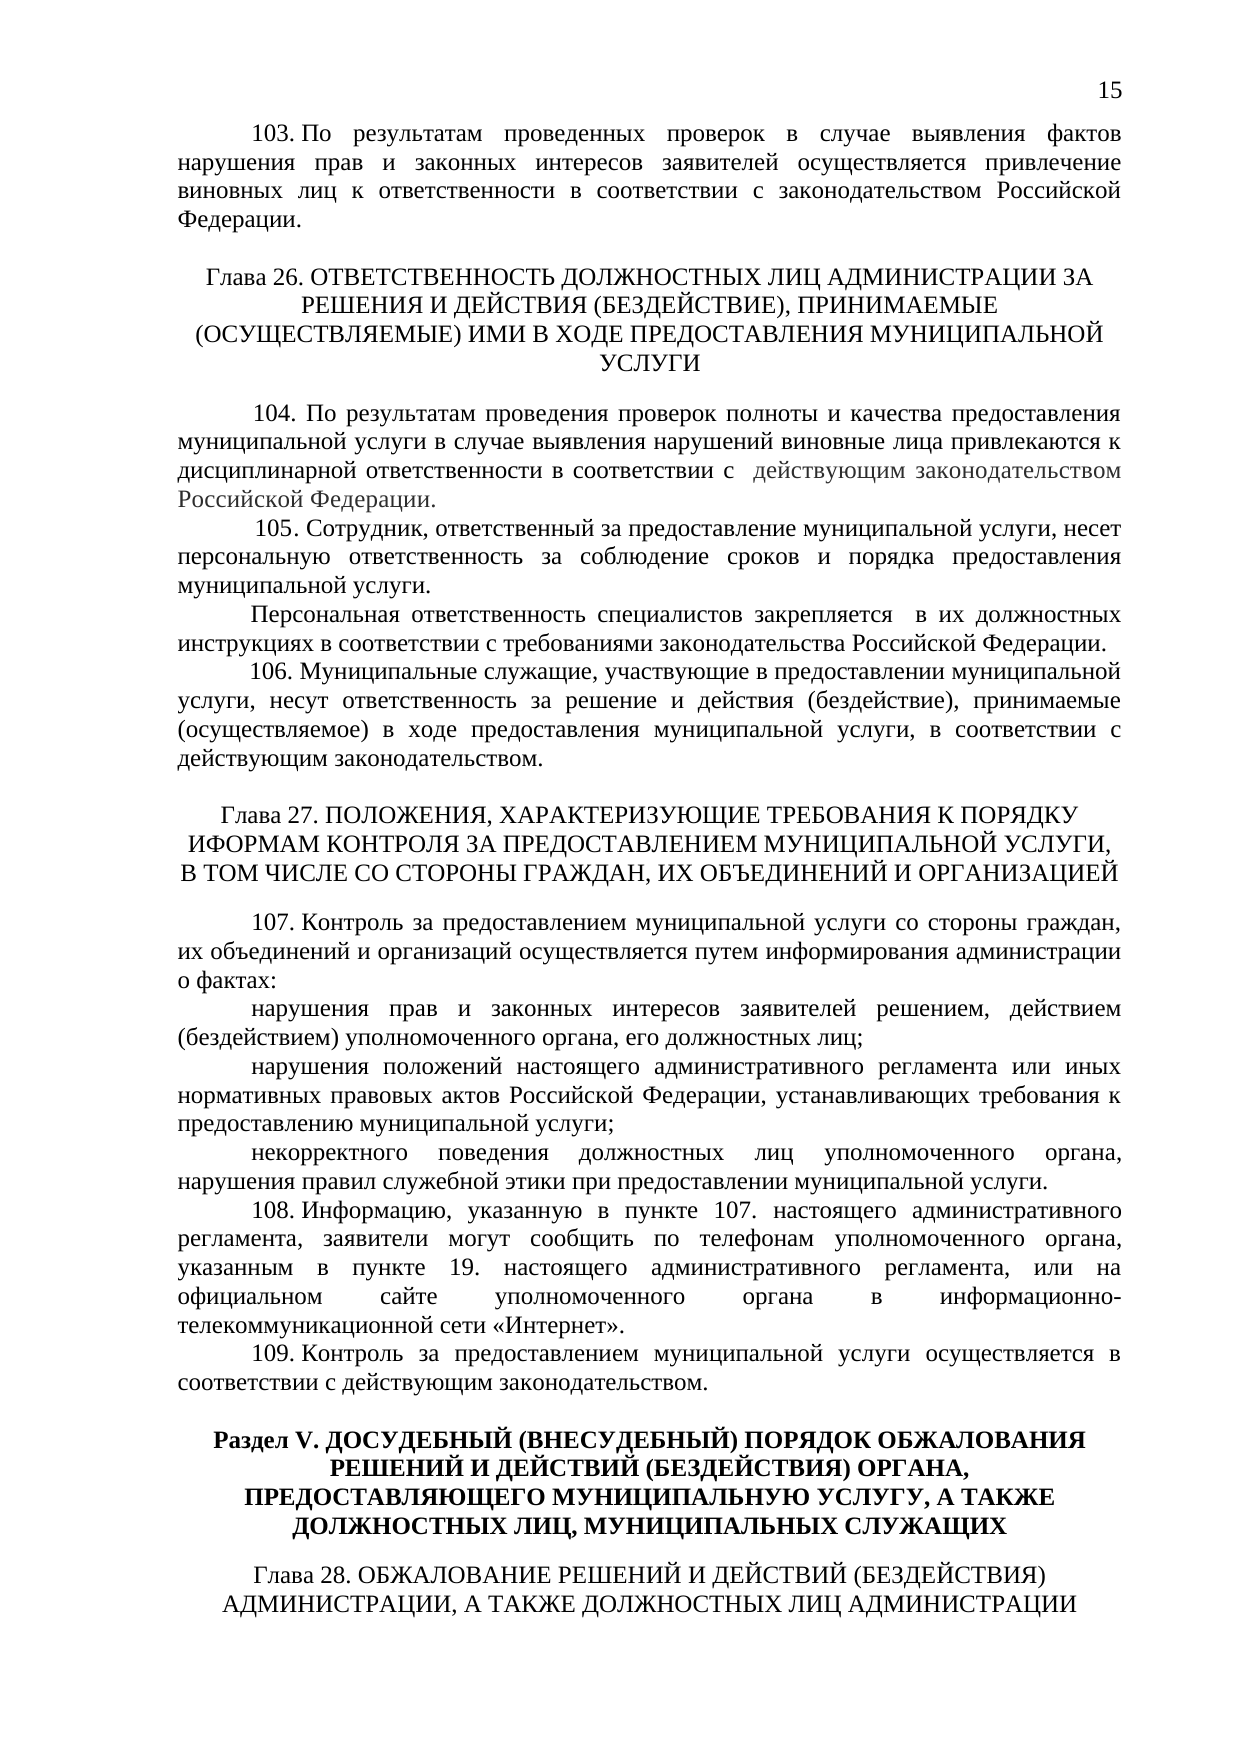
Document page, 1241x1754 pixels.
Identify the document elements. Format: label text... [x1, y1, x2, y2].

text Глава 26. ОТВЕТСТВЕННОСТЬ ДОЛЖНОСТНЫХ ЛИЦ АДМИНИСТРАЦИИ ЗА РЕШЕНИЯ И ДЕЙСТВИЯ (БЕЗДЕЙСТВИЕ), ПРИНИМАЕМЫЕ (ОСУЩЕСТВЛЯЕМЫЕ) ИМИ В ХОДЕ ПРЕДОСТАВЛЕНИЯ МУНИЦИПАЛЬНОЙ УСЛУГИ [177, 262, 1122, 377]
text 106. Муниципальные служащие, участвующие в предоставлении муниципальной услуги, несут ответственность за решение и действия (бездействие), принимаемые (осуществляемое) в ходе предоставления муниципальной услуги, в соответствии с действующим законодательством. [177, 656, 1122, 771]
text 107. Контроль за предоставлением муниципальной услуги со стороны граждан, их объединений и организаций осуществляется путем информирования администрации о фактах: [177, 907, 1122, 993]
text нарушения положений настоящего административного регламента или иных нормативных правовых актов Российской Федерации, устанавливающих требования к предоставлению муниципальной услуги; [177, 1051, 1122, 1137]
text Глава 27. ПОЛОЖЕНИЯ, ХАРАКТЕРИЗУЮЩИЕ ТРЕБОВАНИЯ К ПОРЯДКУ ИФОРМАМ КОНТРОЛЯ ЗА ПРЕДОСТАВЛЕНИЕМ МУНИЦИПАЛЬНОЙ УСЛУГИ, В ТОМ ЧИСЛЕ СО СТОРОНЫ ГРАЖДАН, ИХ ОБЪЕДИНЕНИЙ И ОРГАНИЗАЦИЕЙ [177, 800, 1122, 886]
text некорректного поведения должностных лиц уполномоченного органа, нарушения правил служебной этики при предоставлении муниципальной услуги. [177, 1137, 1122, 1195]
text 105. Сотрудник, ответственный за предоставление муниципальной услуги, несет персональную ответственность за соблюдение сроков и порядка предоставления муниципальной услуги. [177, 513, 1122, 599]
text нарушения прав и законных интересов заявителей решением, действием (бездействием) уполномоченного органа, его должностных лиц; [177, 993, 1122, 1051]
text Персональная ответственность специалистов закрепляется в их должностных инструкциях в соответствии с требованиями законодательства Российской Федерации. [177, 599, 1122, 656]
text 103. По результатам проведенных проверок в случае выявления фактов нарушения прав и законных интересов заявителей осуществляется привлечение виновных лиц к ответственности в соответствии с законодательством Российской Федерации. [177, 118, 1122, 233]
text 109. Контроль за предоставлением муниципальной услуги осуществляется в соответствии с действующим законодательством. [177, 1338, 1122, 1396]
text 108. Информацию, указанную в пункте 107. настоящего административного регламента, заявители могут сообщить по телефонам уполномоченного органа, указанным в пункте 19. настоящего административного регламента, или на официальном сайте уполномоченного органа в информационно-телекоммуникационной сети «Интернет». [177, 1195, 1122, 1338]
text Раздел V. ДОСУДЕБНЫЙ (ВНЕСУДЕБНЫЙ) ПОРЯДОК ОБЖАЛОВАНИЯ РЕШЕНИЙ И ДЕЙСТВИЙ (БЕЗДЕЙСТВИЯ) ОРГАНА, ПРЕДОСТАВЛЯЮЩЕГО МУНИЦИПАЛЬНУЮ УСЛУГУ, А ТАКЖЕ ДОЛЖНОСТНЫХ ЛИЦ, МУНИЦИПАЛЬНЫХ СЛУЖАЩИХ [177, 1425, 1122, 1540]
text 104. По результатам проведения проверок полноты и качества предоставления муниципальной услуги в случае выявления нарушений виновные лица привлекаются к дисциплинарной ответственности в соответствии с действующим законодательством Российской Федерации. [177, 398, 1122, 513]
text Глава 28. ОБЖАЛОВАНИЕ РЕШЕНИЙ И ДЕЙСТВИЙ (БЕЗДЕЙСТВИЯ) АДМИНИСТРАЦИИ, А ТАКЖЕ ДОЛЖНОСТНЫХ ЛИЦ АДМИНИСТРАЦИИ [177, 1561, 1122, 1618]
